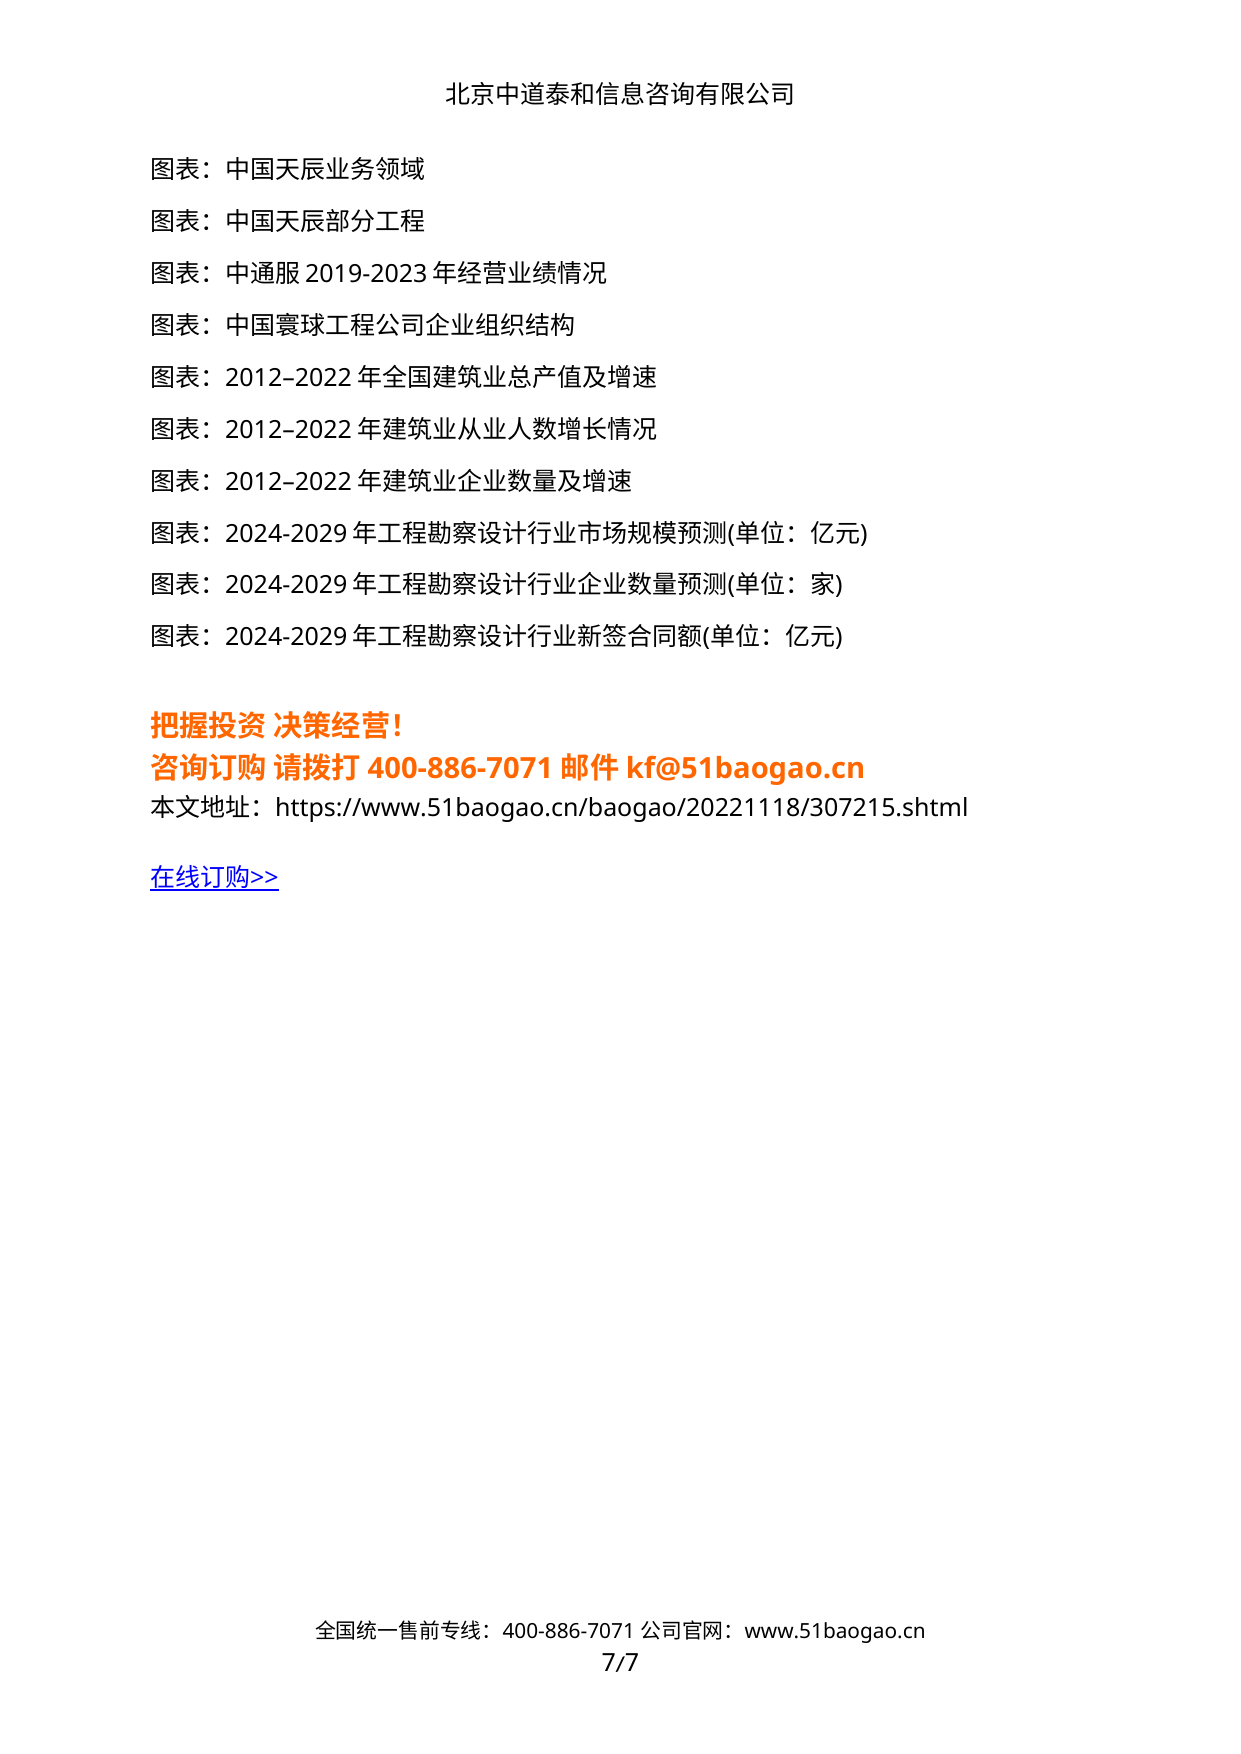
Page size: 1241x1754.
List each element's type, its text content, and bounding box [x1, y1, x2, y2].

text 图表：中国寰球工程公司企业组织结构 [150, 306, 1090, 342]
text 图表：2012–2022年建筑业企业数量及增速 [150, 461, 1090, 497]
text 图表：中国天辰业务领域 [150, 150, 1090, 186]
text 图表：中通服2019-2023年经营业绩情况 [150, 254, 1090, 290]
text 图表：2024-2029年工程勘察设计行业企业数量预测(单位：家) [150, 565, 1090, 601]
text 图表：2012–2022年建筑业从业人数增长情况 [150, 409, 1090, 446]
text 图表：中国天辰部分工程 [150, 202, 1090, 238]
text 图表：2024-2029年工程勘察设计行业市场规模预测(单位：亿元) [150, 513, 1090, 549]
text 把握投资 决策经营！咨询订购 请拨打 400-886-7071 邮件 kf@51baogao.cn本文地址：https://www.51baogao.cn/baogao/20221118/307215.shtml [150, 669, 1090, 824]
text 图表：2012–2022年全国建筑业总产值及增速 [150, 357, 1090, 394]
text 在线订购>> [150, 824, 1090, 894]
text 图表：2024-2029年工程勘察设计行业新签合同额(单位：亿元) [150, 617, 1090, 653]
